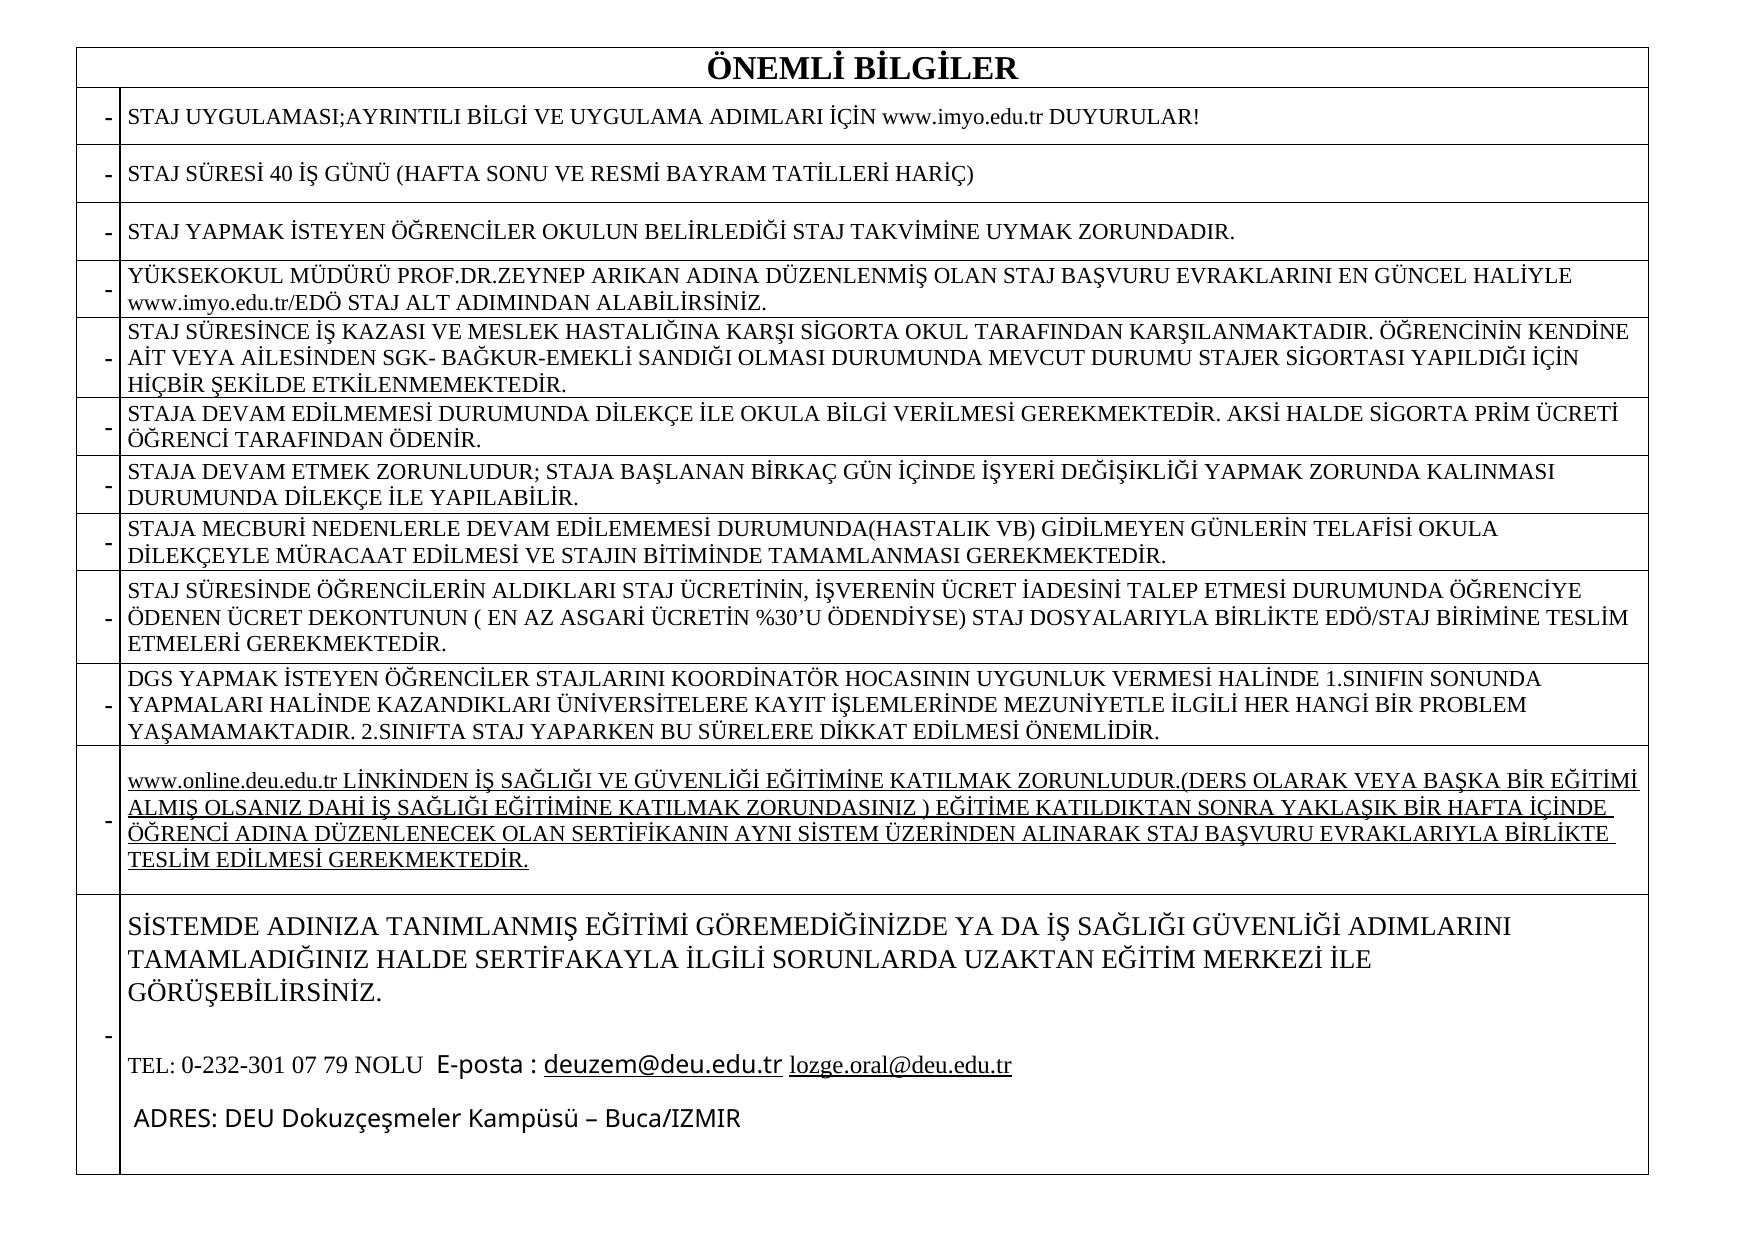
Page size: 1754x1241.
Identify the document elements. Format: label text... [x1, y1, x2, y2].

table_cell - [77, 895, 119, 1174]
table_cell STAJA DEVAM EDİLMEMESİ DURUMUNDA DİLEKÇE İLE OKULA BİLGİ VERİLMESİ GEREKMEKTEDİR. AKSİ HALDE SİGORTA PRİM ÜCRETİ ÖĞRENCİ TARAFINDAN ÖDENİR. [121, 398, 1648, 455]
table_cell STAJ YAPMAK İSTEYEN ÖĞRENCİLER OKULUN BELİRLEDİĞİ STAJ TAKVİMİNE UYMAK ZORUNDADIR. [121, 203, 1648, 259]
table_cell SİSTEMDE ADINIZA TANIMLANMIŞ EĞİTİMİ GÖREMEDİĞİNİZDE YA DA İŞ SAĞLIĞI GÜVENLİĞİ ADIMLARINI TAMAMLADIĞINIZ HALDE SERTİFAKAYLA İLGİLİ SORUNLARDA UZAKTAN EĞİTİM MERKEZİ İLE GÖRÜŞEBİLİRSİNİZ. TEL: 0-232-301 07 79 NOLU E-posta : deuzem@deu.edu.tr lozge.oral@deu.edu.tr ADRES: DEU Dokuzçeşmeler Kampüsü – Buca/IZMIR [121, 895, 1648, 1174]
table_cell www.online.deu.edu.tr LİNKİNDEN İŞ SAĞLIĞI VE GÜVENLİĞİ EĞİTİMİNE KATILMAK ZORUNLUDUR.(DERS OLARAK VEYA BAŞKA BİR EĞİTİMİ ALMIŞ OLSANIZ DAHİ İŞ SAĞLIĞI EĞİTİMİNE KATILMAK ZORUNDASINIZ ) EĞİTİME KATILDIKTAN SONRA YAKLAŞIK BİR HAFTA İÇİNDE ÖĞRENCİ ADINA DÜZENLENECEK OLAN SERTİFİKANIN AYNI SİSTEM ÜZERİNDEN ALINARAK STAJ BAŞVURU EVRAKLARIYLA BİRLİKTE TESLİM EDİLMESİ GEREKMEKTEDİR. [121, 746, 1648, 894]
table_cell YÜKSEKOKUL MÜDÜRÜ PROF.DR.ZEYNEP ARIKAN ADINA DÜZENLENMİŞ OLAN STAJ BAŞVURU EVRAKLARINI EN GÜNCEL HALİYLE www.imyo.edu.tr/EDÖ STAJ ALT ADIMINDAN ALABİLİRSİNİZ. [121, 261, 1648, 317]
table_cell - [77, 145, 119, 202]
table_cell STAJ SÜRESİNDE ÖĞRENCİLERİN ALDIKLARI STAJ ÜCRETİNİN, İŞVERENİN ÜCRET İADESİNİ TALEP ETMESİ DURUMUNDA ÖĞRENCİYE ÖDENEN ÜCRET DEKONTUNUN ( EN AZ ASGARİ ÜCRETİN %30’U ÖDENDİYSE) STAJ DOSYALARIYLA BİRLİKTE EDÖ/STAJ BİRİMİNE TESLİM ETMELERİ GEREKMEKTEDİR. [121, 571, 1648, 663]
table_cell - [77, 398, 119, 455]
table_cell DGS YAPMAK İSTEYEN ÖĞRENCİLER STAJLARINI KOORDİNATÖR HOCASININ UYGUNLUK VERMESİ HALİNDE 1.SINIFIN SONUNDA YAPMALARI HALİNDE KAZANDIKLARI ÜNİVERSİTELERE KAYIT İŞLEMLERİNDE MEZUNİYETLE İLGİLİ HER HANGİ BİR PROBLEM YAŞAMAMAKTADIR. 2.SINIFTA STAJ YAPARKEN BU SÜRELERE DİKKAT EDİLMESİ ÖNEMLİDİR. [121, 664, 1648, 745]
table_cell - [77, 261, 119, 317]
table_cell STAJA DEVAM ETMEK ZORUNLUDUR; STAJA BAŞLANAN BİRKAÇ GÜN İÇİNDE İŞYERİ DEĞİŞİKLİĞİ YAPMAK ZORUNDA KALINMASI DURUMUNDA DİLEKÇE İLE YAPILABİLİR. [121, 456, 1648, 512]
table_cell STAJ UYGULAMASI;AYRINTILI BİLGİ VE UYGULAMA ADIMLARI İÇİN www.imyo.edu.tr DUYURULAR! [121, 88, 1648, 144]
table_cell STAJ SÜRESİ 40 İŞ GÜNÜ (HAFTA SONU VE RESMİ BAYRAM TATİLLERİ HARİÇ) [121, 145, 1648, 202]
table_cell - [77, 88, 119, 144]
table_header ÖNEMLİ BİLGİLER [77, 48, 1648, 87]
table_cell STAJ SÜRESİNCE İŞ KAZASI VE MESLEK HASTALIĞINA KARŞI SİGORTA OKUL TARAFINDAN KARŞILANMAKTADIR. ÖĞRENCİNİN KENDİNE AİT VEYA AİLESİNDEN SGK- BAĞKUR-EMEKLİ SANDIĞI OLMASI DURUMUNDA MEVCUT DURUMU STAJER SİGORTASI YAPILDIĞI İÇİN HİÇBİR ŞEKİLDE ETKİLENMEMEKTEDİR. [121, 318, 1648, 397]
table_cell - [77, 514, 119, 570]
table_cell - [77, 664, 119, 745]
table_cell - [77, 456, 119, 512]
table_cell STAJA MECBURİ NEDENLERLE DEVAM EDİLEMEMESİ DURUMUNDA(HASTALIK VB) GİDİLMEYEN GÜNLERİN TELAFİSİ OKULA DİLEKÇEYLE MÜRACAAT EDİLMESİ VE STAJIN BİTİMİNDE TAMAMLANMASI GEREKMEKTEDİR. [121, 514, 1648, 570]
table_cell - [77, 571, 119, 663]
table_cell - [77, 203, 119, 259]
table_cell - [77, 746, 119, 894]
table_cell - [77, 318, 119, 397]
